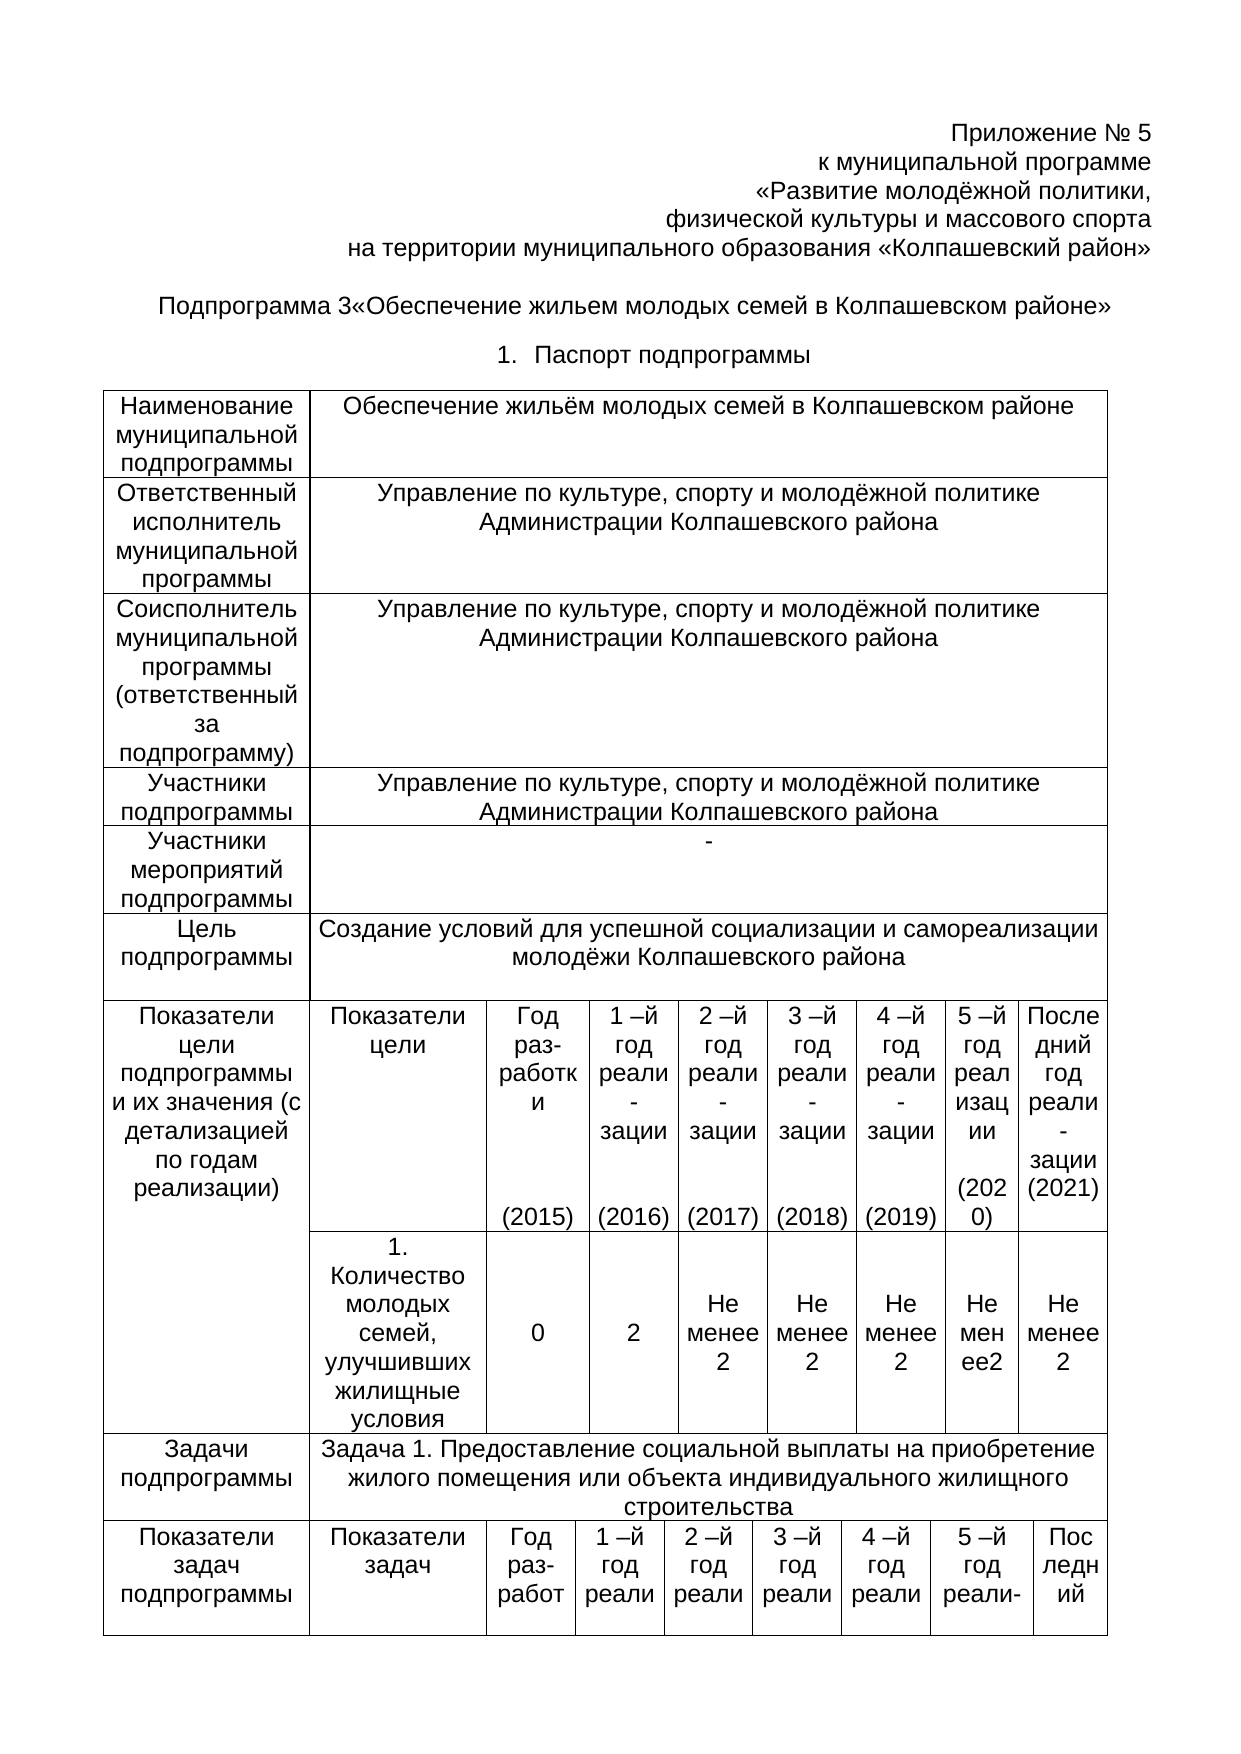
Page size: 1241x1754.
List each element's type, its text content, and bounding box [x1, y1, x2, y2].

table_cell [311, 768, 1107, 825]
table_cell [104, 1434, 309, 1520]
text на территории муниципального образования «Колпашевский район» [118, 233, 1152, 262]
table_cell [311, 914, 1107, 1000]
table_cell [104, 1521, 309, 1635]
list Паспорт подпрограммы [156, 340, 1152, 369]
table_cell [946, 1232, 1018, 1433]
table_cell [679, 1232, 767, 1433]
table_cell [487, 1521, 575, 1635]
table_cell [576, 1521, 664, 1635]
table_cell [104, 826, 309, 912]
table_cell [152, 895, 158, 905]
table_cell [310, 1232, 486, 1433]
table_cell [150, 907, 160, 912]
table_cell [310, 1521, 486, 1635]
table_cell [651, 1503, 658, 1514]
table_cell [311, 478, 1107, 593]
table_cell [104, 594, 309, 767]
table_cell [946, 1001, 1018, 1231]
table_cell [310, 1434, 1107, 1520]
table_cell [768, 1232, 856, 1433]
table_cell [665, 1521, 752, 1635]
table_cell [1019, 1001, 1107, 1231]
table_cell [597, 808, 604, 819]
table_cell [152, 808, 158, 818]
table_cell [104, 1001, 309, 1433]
text к муниципальной программе [118, 147, 1152, 176]
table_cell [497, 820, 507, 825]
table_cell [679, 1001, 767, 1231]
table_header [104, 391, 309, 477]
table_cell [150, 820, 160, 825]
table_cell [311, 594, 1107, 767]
text Приложение № 5 [118, 118, 1152, 147]
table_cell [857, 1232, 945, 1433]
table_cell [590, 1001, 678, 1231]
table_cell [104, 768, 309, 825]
text «Развитие молодёжной политики, [118, 176, 1152, 204]
text Подпрограмма 3«Обеспечение жильем молодых семей в Колпашевском районе» [118, 291, 1152, 319]
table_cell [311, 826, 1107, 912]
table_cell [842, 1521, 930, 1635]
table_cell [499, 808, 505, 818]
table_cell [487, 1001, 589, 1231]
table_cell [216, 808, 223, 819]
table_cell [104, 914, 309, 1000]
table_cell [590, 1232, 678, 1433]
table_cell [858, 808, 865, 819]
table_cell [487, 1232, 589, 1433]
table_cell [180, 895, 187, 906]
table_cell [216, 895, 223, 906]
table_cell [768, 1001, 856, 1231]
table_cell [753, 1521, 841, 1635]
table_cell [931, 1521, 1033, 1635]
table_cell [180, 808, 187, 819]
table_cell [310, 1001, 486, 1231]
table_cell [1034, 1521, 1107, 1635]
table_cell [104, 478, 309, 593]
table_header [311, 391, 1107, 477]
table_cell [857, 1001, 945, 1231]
text физической культуры и массового спорта [118, 204, 1152, 233]
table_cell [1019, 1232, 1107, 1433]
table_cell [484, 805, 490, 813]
